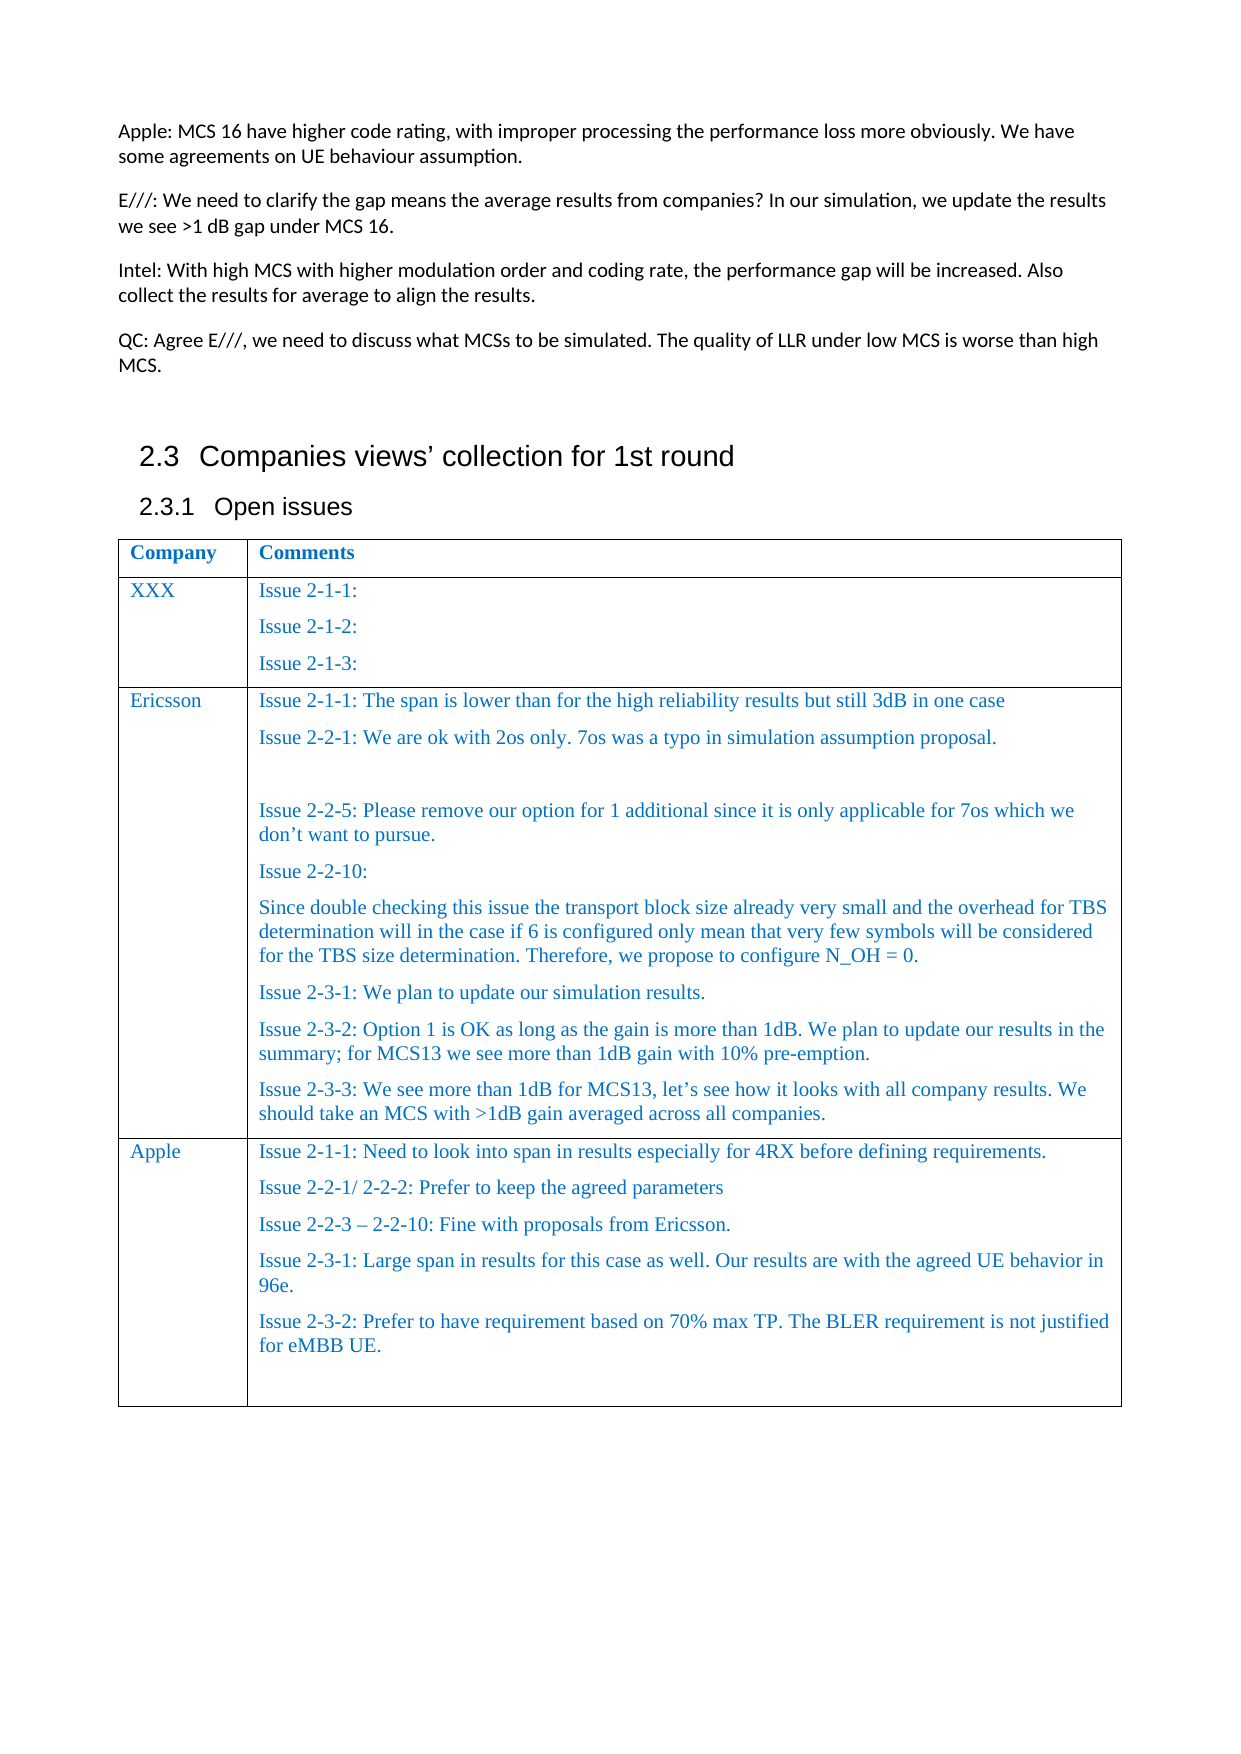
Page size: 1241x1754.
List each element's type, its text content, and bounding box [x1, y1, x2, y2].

text Apple: MCS 16 have higher code rating, with improper processing the performance loss more obviously. We have some agreements on UE behaviour assumption. [118, 118, 1122, 169]
subtitle Companies views’ collection for 1st round [139, 439, 1101, 473]
table_cell Ericsson [119, 688, 247, 1138]
table_header Company [119, 540, 247, 577]
text QC: Agree E///, we need to discuss what MCSs to be simulated. The quality of LLR under low MCS is worse than high MCS. [118, 327, 1122, 378]
text E///: We need to clarify the gap means the average results from companies? In our simulation, we update the results we see >1 dB gap under MCS 16. [118, 188, 1122, 238]
table_cell Apple [119, 1139, 247, 1406]
table_header Comments [248, 540, 1121, 577]
table_cell Issue 2-1-1: Issue 2-1-2: Issue 2-1-3: [248, 578, 1121, 687]
subtitle Open issues [139, 491, 1101, 520]
table_cell XXX [119, 578, 247, 687]
text Intel: With high MCS with higher modulation order and coding rate, the performance gap will be increased. Also collect the results for average to align the results. [118, 257, 1122, 308]
table_cell Issue 2-1-1: Need to look into span in results especially for 4RX before defining requirements. Issue 2-2-1/ 2-2-2: Prefer to keep the agreed parameters Issue 2-2-3 – 2-2-10: Fine with proposals from Ericsson. Issue 2-3-1: Large span in results for this case as well. Our results are with the agreed UE behavior in 96e. Issue 2-3-2: Prefer to have requirement based on 70% max TP. The BLER requirement is not justified for eMBB UE. [248, 1139, 1121, 1406]
table_cell Issue 2-1-1: The span is lower than for the high reliability results but still 3dB in one case Issue 2-2-1: We are ok with 2os only. 7os was a typo in simulation assumption proposal. Issue 2-2-5: Please remove our option for 1 additional since it is only applicable for 7os which we don’t want to pursue. Issue 2-2-10: Since double checking this issue the transport block size already very small and the overhead for TBS determination will in the case if 6 is configured only mean that very few symbols will be considered for the TBS size determination. Therefore, we propose to configure N_OH = 0. Issue 2-3-1: We plan to update our simulation results. Issue 2-3-2: Option 1 is OK as long as the gain is more than 1dB. We plan to update our results in the summary; for MCS13 we see more than 1dB gain with 10% pre-emption. Issue 2-3-3: We see more than 1dB for MCS13, let’s see how it looks with all company results. We should take an MCS with >1dB gain averaged across all companies. [248, 688, 1121, 1138]
